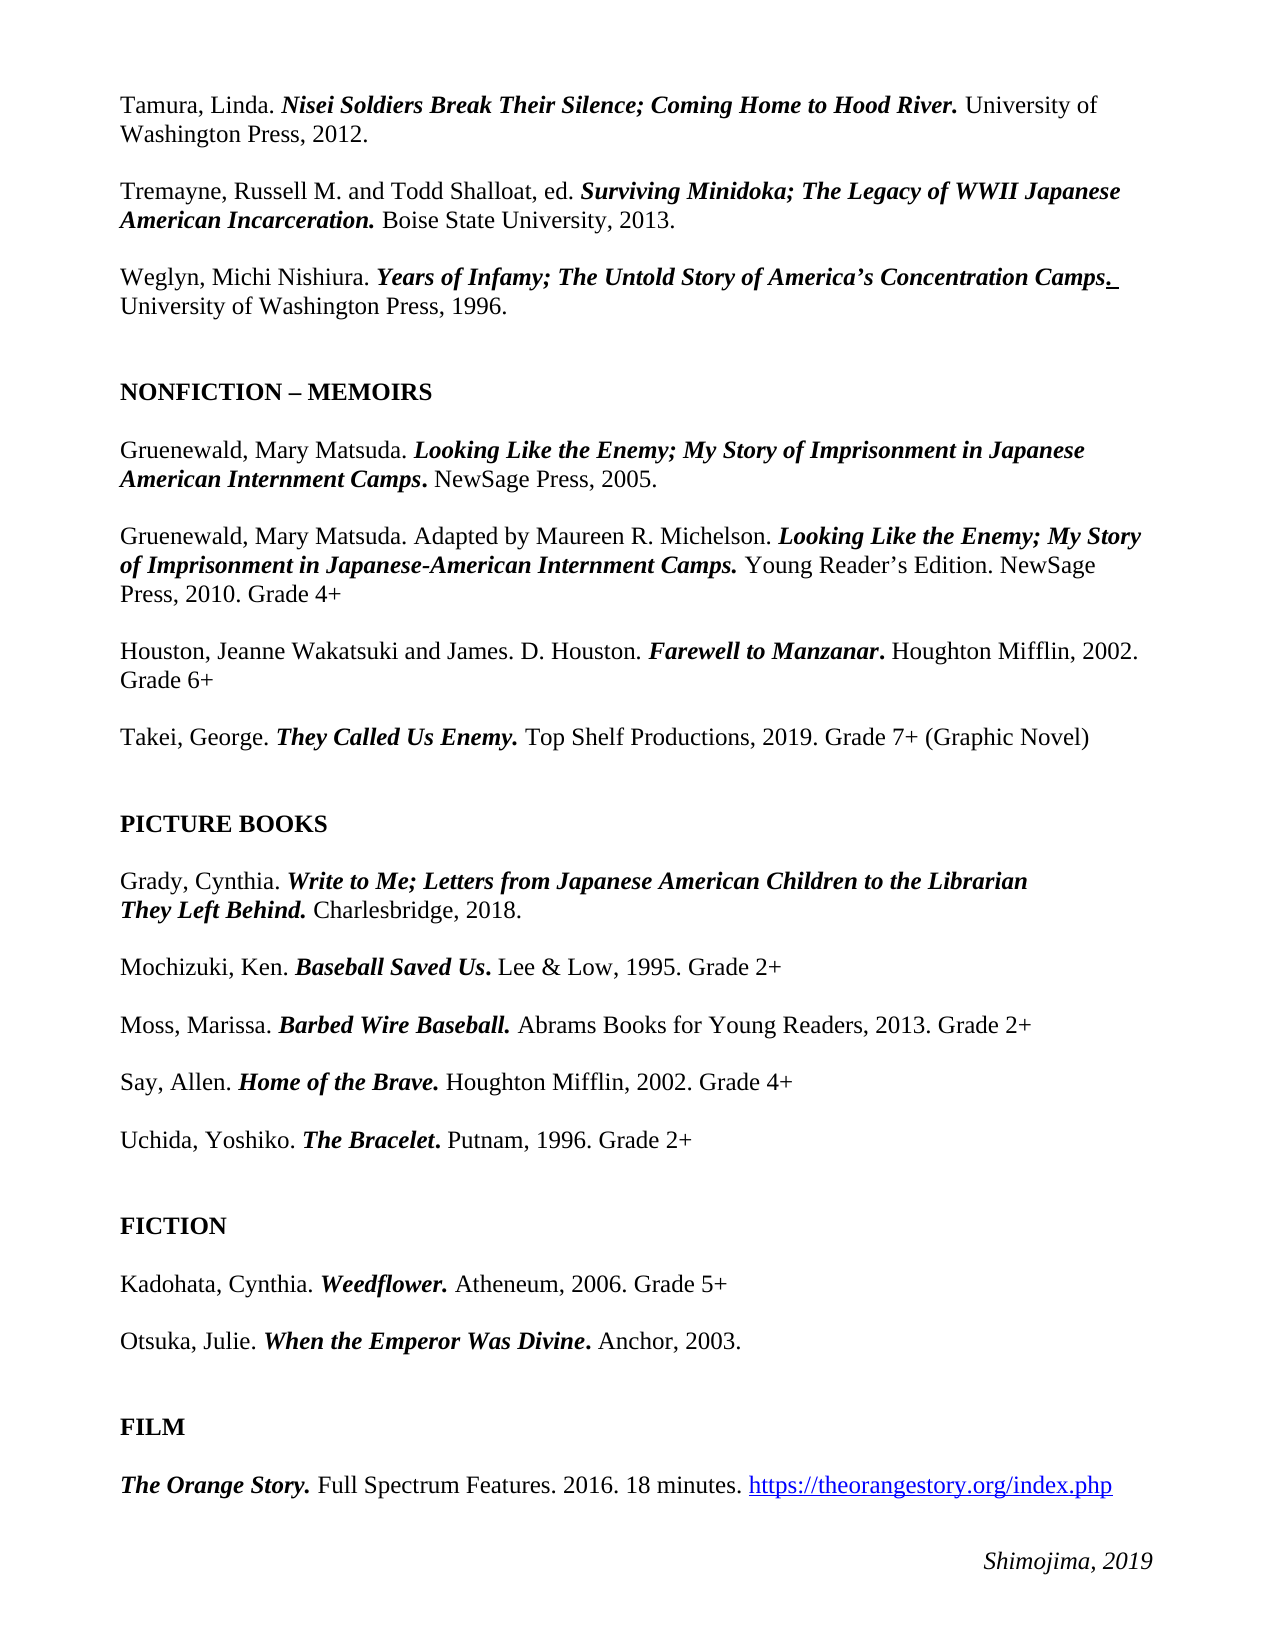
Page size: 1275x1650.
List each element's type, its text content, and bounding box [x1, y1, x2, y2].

text Weglyn, Michi Nishiura. Years of Infamy; The Untold Story of America’s Concentration Camps. University of Washington Press, 1996. [120, 262, 1155, 320]
text PICTURE BOOKS [120, 809, 1155, 837]
text Gruenewald, Mary Matsuda. Looking Like the Enemy; My Story of Imprisonment in Japanese American Internment Camps. NewSage Press, 2005. [120, 435, 1155, 492]
text FICTION [120, 1211, 1155, 1240]
text Uchida, Yoshiko. The Bracelet. Putnam, 1996. Grade 2+ [120, 1125, 1155, 1154]
text Grady, Cynthia. Write to Me; Letters from Japanese American Children to the Librarian [120, 866, 1155, 895]
text The Orange Story. Full Spectrum Features. 2016. 18 minutes. https://theorangestory.org/index.php [120, 1470, 1155, 1499]
text Kadohata, Cynthia. Weedflower. Atheneum, 2006. Grade 5+ [120, 1269, 1155, 1326]
text Houston, Jeanne Wakatsuki and James. D. Houston. Farewell to Manzanar. Houghton Mifflin, 2002. Grade 6+ [120, 636, 1155, 694]
text Mochizuki, Ken. Baseball Saved Us. Lee & Low, 1995. Grade 2+ [120, 952, 1155, 981]
text Gruenewald, Mary Matsuda. Adapted by Maureen R. Michelson. Looking Like the Enemy; My Story of Imprisonment in Japanese-American Internment Camps. Young Reader’s Edition. NewSage Press, 2010. Grade 4+ [120, 521, 1155, 607]
text FILM [120, 1412, 1155, 1441]
text Tamura, Linda. Nisei Soldiers Break Their Silence; Coming Home to Hood River. University of Washington Press, 2012. [120, 90, 1155, 147]
text They Left Behind. Charlesbridge, 2018. [120, 895, 1155, 924]
text Moss, Marissa. Barbed Wire Baseball. Abrams Books for Young Readers, 2013. Grade 2+ [120, 1010, 1155, 1039]
text Otsuka, Julie. When the Emperor Was Divine. Anchor, 2003. [120, 1326, 1155, 1355]
text NONFICTION – MEMOIRS [120, 377, 1155, 406]
text Tremayne, Russell M. and Todd Shalloat, ed. Surviving Minidoka; The Legacy of WWII Japanese American Incarceration. Boise State University, 2013. [120, 176, 1155, 234]
text Takei, George. They Called Us Enemy. Top Shelf Productions, 2019. Grade 7+ (Graphic Novel) [120, 722, 1155, 751]
text Say, Allen. Home of the Brave. Houghton Mifflin, 2002. Grade 4+ [120, 1067, 1155, 1096]
